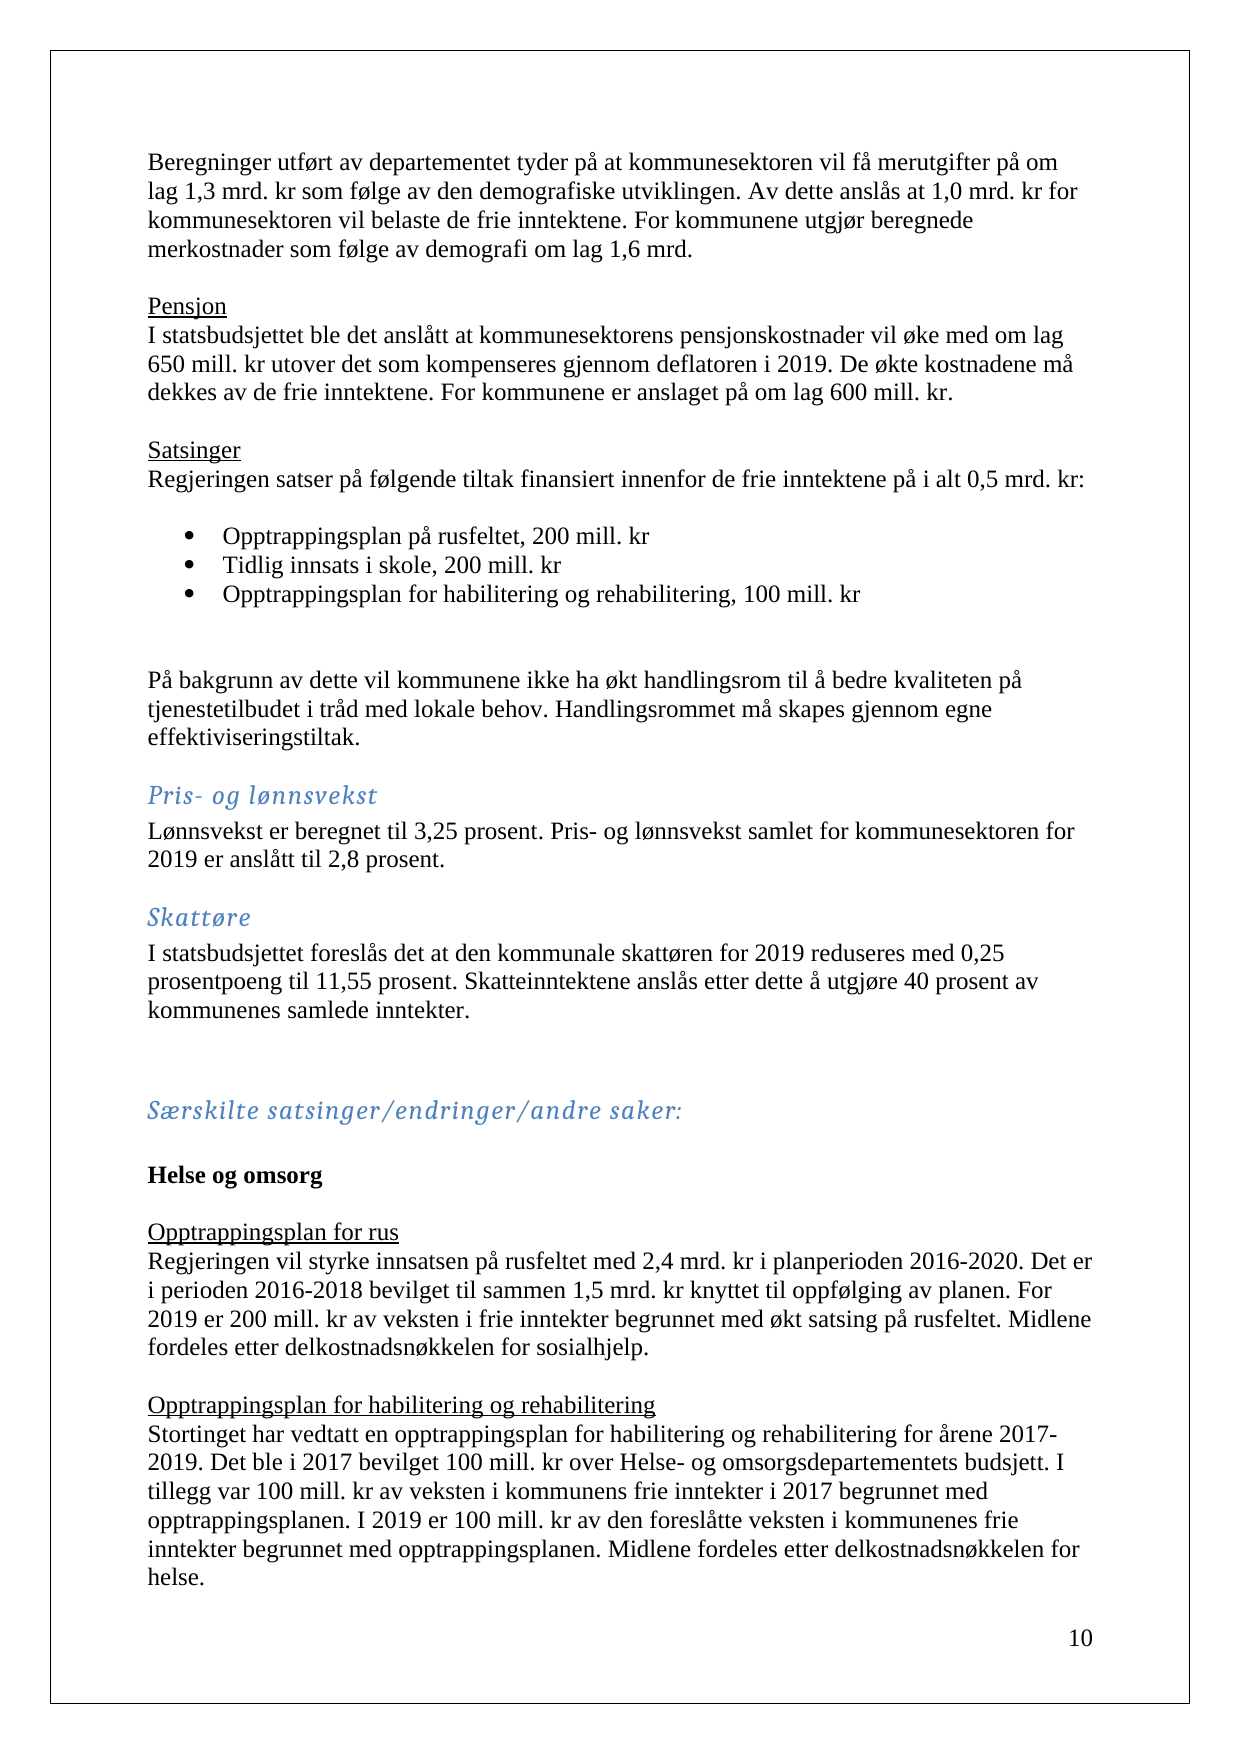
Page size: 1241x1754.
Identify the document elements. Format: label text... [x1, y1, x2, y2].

text Helse og omsorg [147, 1160, 1093, 1189]
text I statsbudsjettet ble det anslått at kommunesektorens pensjonskostnader vil øke med om lag 650 mill. kr utover det som kompenseres gjennom deflatoren i 2019. De økte kostnadene må dekkes av de frie inntektene. For kommunene er anslaget på om lag 600 mill. kr. [147, 320, 1093, 406]
text Regjeringen vil styrke innsatsen på rusfeltet med 2,4 mrd. kr i planperioden 2016-2020. Det er i perioden 2016-2018 bevilget til sammen 1,5 mrd. kr knyttet til oppfølging av planen. For 2019 er 200 mill. kr av veksten i frie inntekter begrunnet med økt satsing på rusfeltet. Midlene fordeles etter delkostnadsnøkkelen for sosialhjelp. [147, 1246, 1093, 1361]
text På bakgrunn av dette vil kommunene ikke ha økt handlingsrom til å bedre kvaliteten på tjenestetilbudet i tråd med lokale behov. Handlingsrommet må skapes gjennom egne effektiviseringstiltak. [147, 665, 1093, 751]
text Beregninger utført av departementet tyder på at kommunesektoren vil få merutgifter på om lag 1,3 mrd. kr som følge av den demografiske utviklingen. Av dette anslås at 1,0 mrd. kr for kommunesektoren vil belaste de frie inntektene. For kommunene utgjør beregnede merkostnader som følge av demografi om lag 1,6 mrd. [147, 147, 1093, 262]
text Lønnsvekst er beregnet til 3,25 prosent. Pris- og lønnsvekst samlet for kommunesektoren for 2019 er anslått til 2,8 prosent. [147, 816, 1093, 873]
text Stortinget har vedtatt en opptrappingsplan for habilitering og rehabilitering for årene 2017-2019. Det ble i 2017 bevilget 100 mill. kr over Helse- og omsorgsdepartementets budsjett. I tillegg var 100 mill. kr av veksten i kommunens frie inntekter i 2017 begrunnet med opptrappingsplanen. I 2019 er 100 mill. kr av den foreslåtte veksten i kommunenes frie inntekter begrunnet med opptrappingsplanen. Midlene fordeles etter delkostnadsnøkkelen for helse. [147, 1419, 1093, 1591]
list Opptrappingsplan for habilitering og rehabilitering, 100 mill. kr [185, 579, 1093, 607]
text Opptrappingsplan for habilitering og rehabilitering [147, 1390, 1093, 1419]
text Satsinger [147, 435, 1093, 464]
text Regjeringen satser på følgende tiltak finansiert innenfor de frie inntektene på i alt 0,5 mrd. kr: [147, 464, 1093, 492]
text I statsbudsjettet foreslås det at den kommunale skattøren for 2019 reduseres med 0,25 prosentpoeng til 11,55 prosent. Skatteinntektene anslås etter dette å utgjøre 40 prosent av kommunenes samlede inntekter. [147, 938, 1093, 1024]
text Opptrappingsplan for rus [147, 1217, 1093, 1246]
list Opptrappingsplan på rusfeltet, 200 mill. kr [185, 521, 1093, 550]
text Skattøre [147, 902, 1093, 933]
text Pensjon [147, 291, 1093, 320]
text Særskilte satsinger/endringer/andre saker: [147, 1095, 1093, 1127]
text Pris- og lønnsvekst [147, 780, 1093, 811]
list Tidlig innsats i skole, 200 mill. kr [185, 550, 1093, 579]
